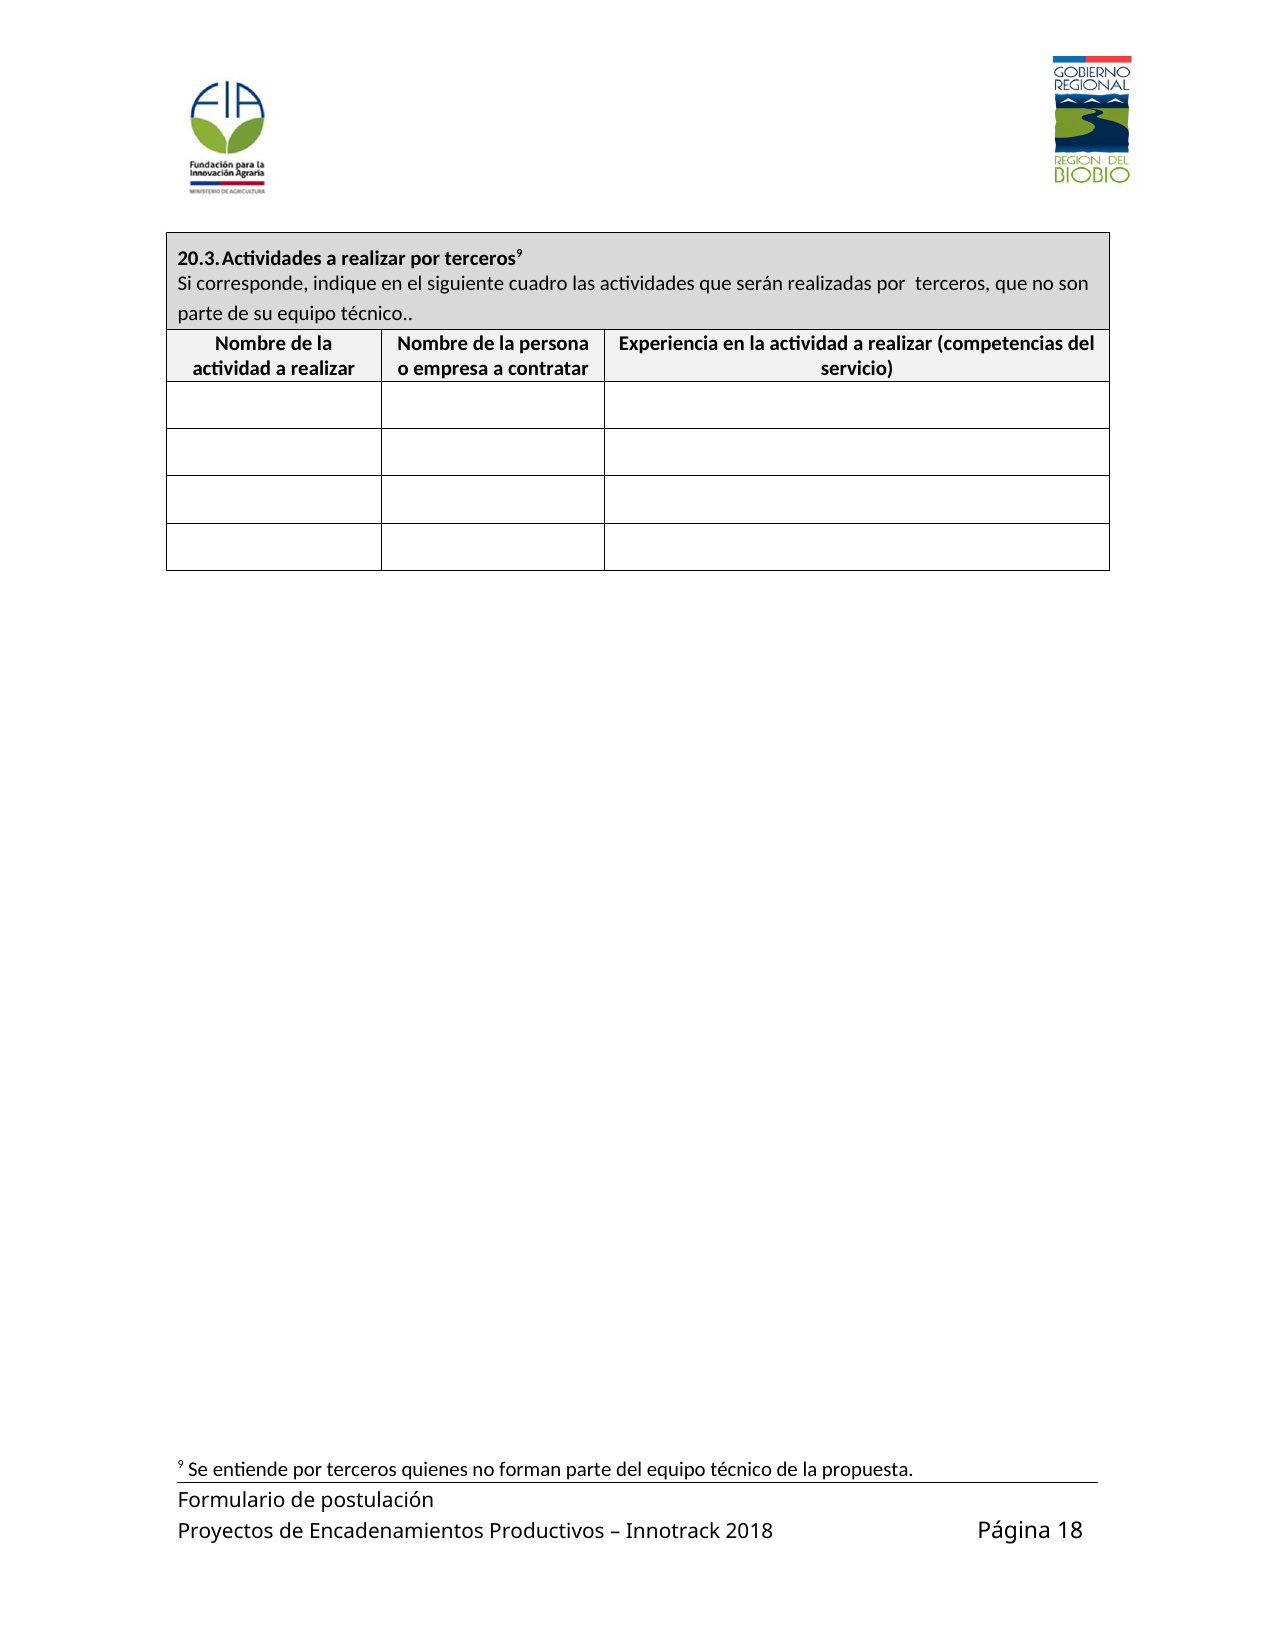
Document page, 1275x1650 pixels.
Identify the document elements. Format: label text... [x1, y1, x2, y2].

picture [177, 56, 283, 201]
table_cell [605, 429, 1109, 475]
table_cell [167, 429, 381, 475]
table_cell [382, 382, 604, 428]
picture [1039, 56, 1144, 192]
table_header Actividades a realizar por terceros Si corresponde, indique en el siguiente cuadro las actividades que serán realizadas por terceros, que no son parte de su equipo técnico.. [167, 233, 1109, 329]
table_cell [382, 476, 604, 522]
table_cell [382, 524, 604, 570]
table_cell [167, 524, 381, 570]
table_cell [382, 429, 604, 475]
table_cell Nombre de la actividad a realizar [167, 330, 381, 381]
table_cell Nombre de la persona o empresa a contratar [382, 330, 604, 381]
table_cell [167, 382, 381, 428]
table_cell [605, 382, 1109, 428]
table_cell [605, 476, 1109, 522]
table_cell [605, 524, 1109, 570]
table_cell [167, 476, 381, 522]
table_cell Experiencia en la actividad a realizar (competencias del servicio) [605, 330, 1109, 381]
